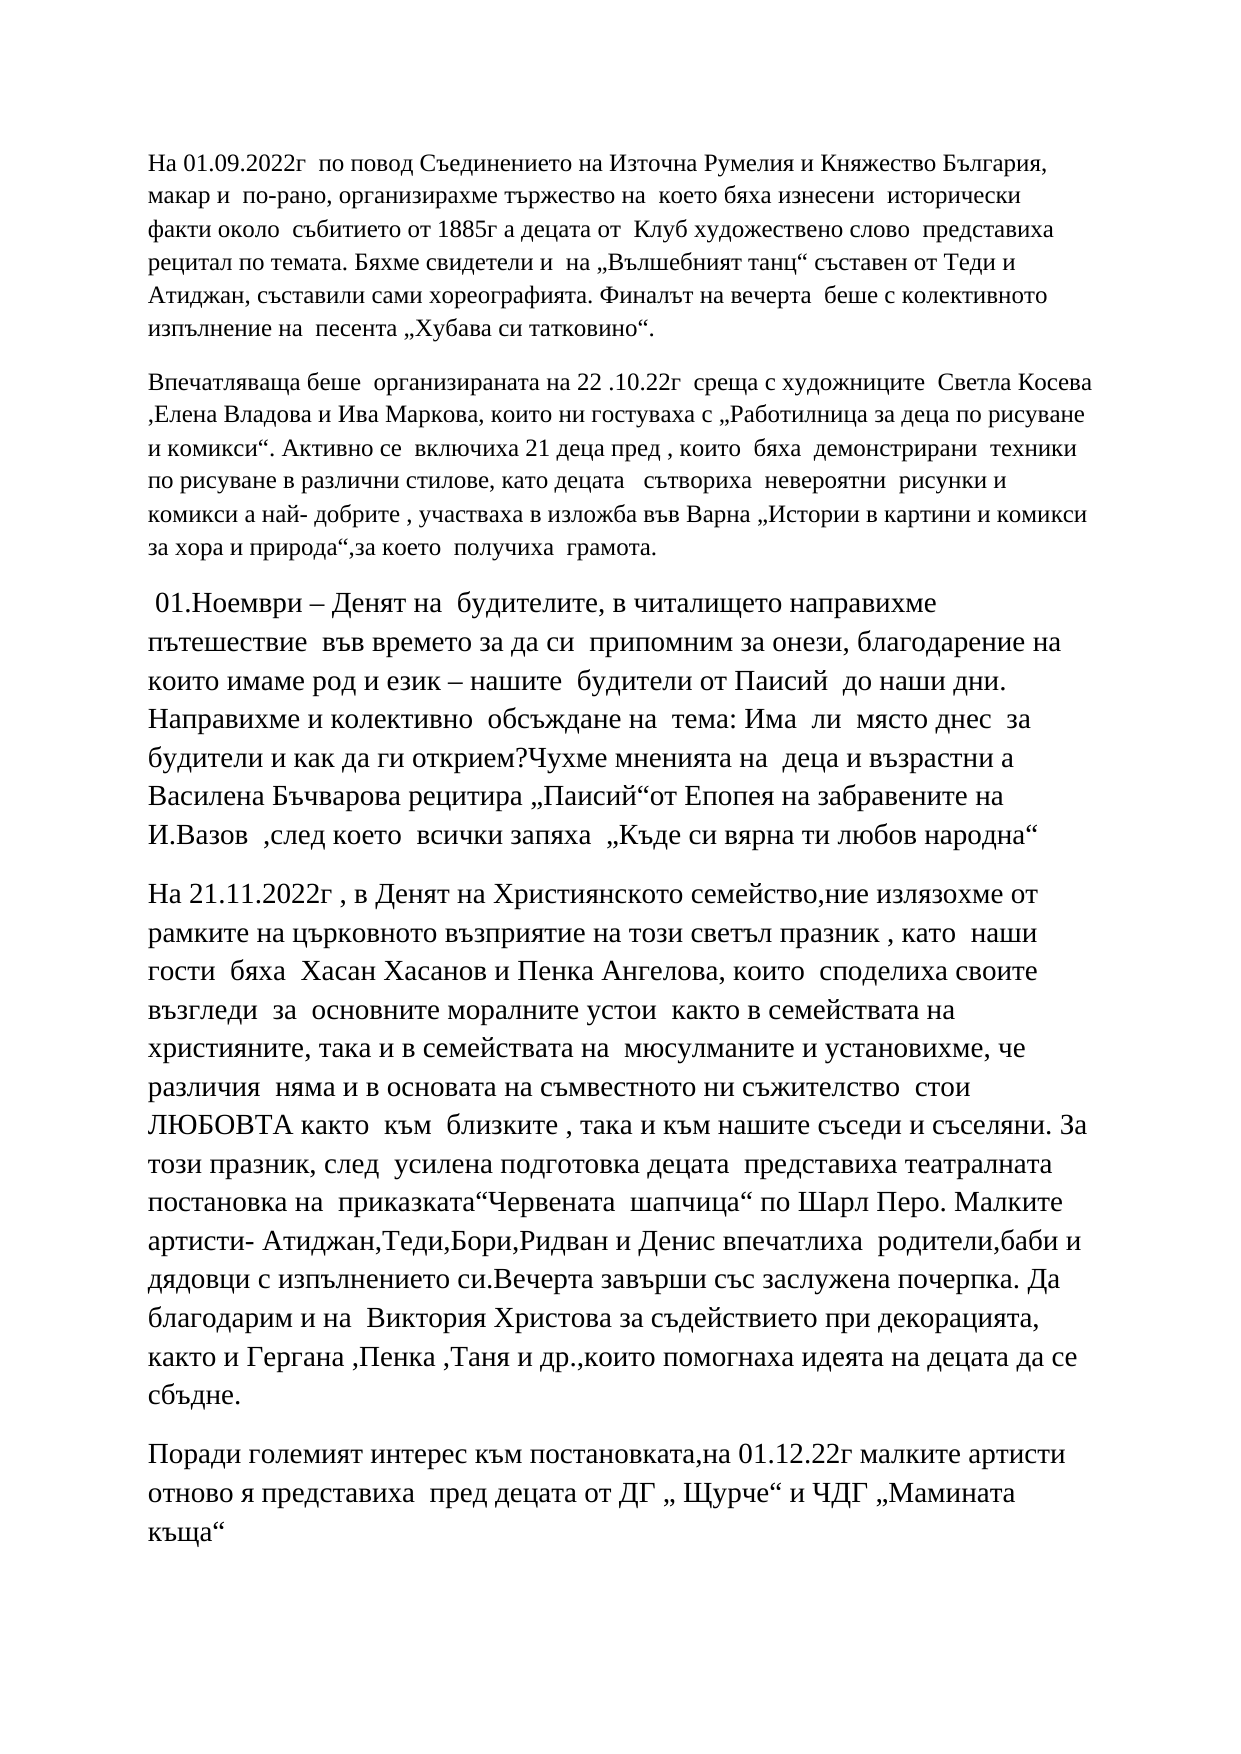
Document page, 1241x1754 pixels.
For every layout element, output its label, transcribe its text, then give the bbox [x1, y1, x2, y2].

text Поради големият интерес към постановката,на 01.12.22г малките артисти отново я представиха пред децата от ДГ „ Щурче“ и ЧДГ „Мамината къща“ [148, 1437, 1093, 1547]
text На 01.09.2022г по повод Съединението на Източна Румелия и Княжество България, макар и по-рано, организирахме тържество на което бяха изнесени исторически факти около събитието от 1885г а децата от Клуб художествено слово представиха рецитал по темата. Бяхме свидетели и на „Вълшебният танц“ съставен от Теди и Атиджан, съставили сами хореографията. Финалът на вечерта беше с колективното изпълнение на песента „Хубава си татковино“. [148, 148, 1093, 341]
text На 21.11.2022г , в Денят на Християнското семейство,ние излязохме от рамките на църковното възприятие на този светъл празник , като наши гости бяха Хасан Хасанов и Пенка Ангелова, които споделиха своите възгледи за основните моралните устои както в семействата на християните, така и в семействата на мюсулманите и установихме, че различия няма и в основата на съмвестното ни съжителство стои ЛЮБОВТА както към близките , така и към нашите съседи и съселяни. За този празник, след усилена подготовка децата представиха театралната постановка на приказката“Червената шапчица“ по Шарл Перо. Малките артисти- Атиджан,Теди,Бори,Ридван и Денис впечатлиха родители,баби и дядовци с изпълнението си.Вечерта завърши със заслужена почерпка. Да благодарим и на Виктория Христова за съдействието при декорацията, както и Гергана ,Пенка ,Таня и др.,които помогнаха идеята на децата да се сбъдне. [148, 876, 1093, 1411]
text 01.Ноември – Денят на будителите, в читалището направихме пътешествие във времето за да си припомним за онези, благодарение на които имаме род и език – нашите будители от Паисий до наши дни. Направихме и колективно обсъждане на тема: Има ли място днес за будители и как да ги открием?Чухме мненията на деца и възрастни а Василена Бъчварова рецитира „Паисий“от Епопея на забравените на И.Вазов ,след което всички запяха „Къде си вярна ти любов народна“ [148, 586, 1093, 850]
text Впечатляваща беше организираната на 22 .10.22г среща с художниците Светла Косева ,Елена Владова и Ива Маркова, които ни гостуваха с „Работилница за деца по рисуване и комикси“. Активно се включиха 21 деца пред , които бяха демонстрирани техники по рисуване в различни стилове, като децата сътвориха невероятни рисунки и комикси а най- добрите , участваха в изложба във Варна „Истории в картини и комикси за хора и природа“,за което получиха грамота. [148, 367, 1093, 560]
